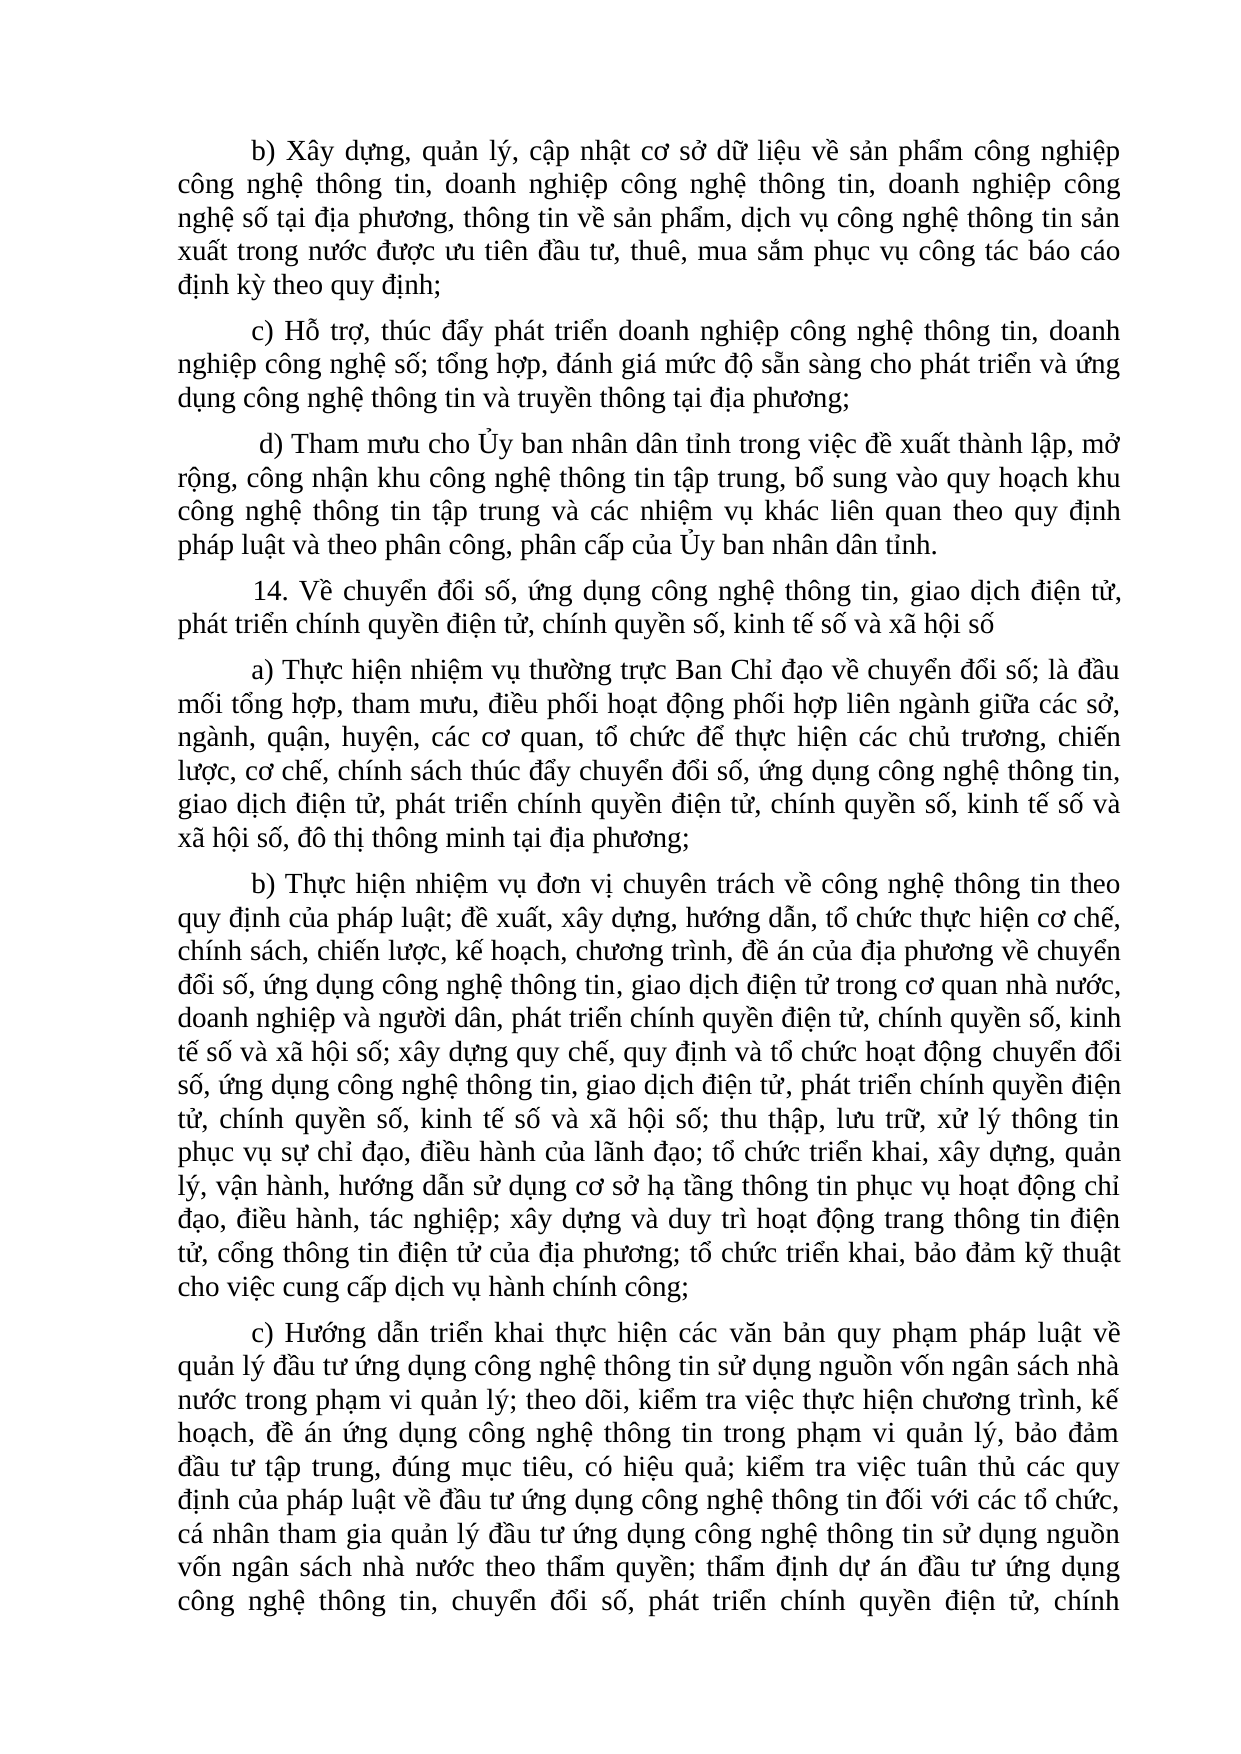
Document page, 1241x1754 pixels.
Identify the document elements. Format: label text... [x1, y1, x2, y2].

text a) Thực hiện nhiệm vụ thường trực Ban Chỉ đạo về chuyển đổi số; là đầu mối tổng hợp, tham mưu, điều phối hoạt động phối hợp liên ngành giữa các sở, ngành, quận, huyện, các cơ quan, tổ chức để thực hiện các chủ trương, chiến lược, cơ chế, chính sách thúc đẩy chuyển đổi số, ứng dụng công nghệ thông tin, giao dịch điện tử, phát triển chính quyền điện tử, chính quyền số, kinh tế số và xã hội số, đô thị thông minh tại địa phương; [177, 652, 1122, 854]
text d) Tham mưu cho Ủy ban nhân dân tỉnh trong việc đề xuất thành lập, mở rộng, công nhận khu công nghệ thông tin tập trung, bổ sung vào quy hoạch khu công nghệ thông tin tập trung và các nhiệm vụ khác liên quan theo quy định pháp luật và theo phân công, phân cấp của Ủy ban nhân dân tỉnh. [177, 426, 1122, 560]
text b) Xây dựng, quản lý, cập nhật cơ sở dữ liệu về sản phẩm công nghiệp công nghệ thông tin, doanh nghiệp công nghệ thông tin, doanh nghiệp công nghệ số tại địa phương, thông tin về sản phẩm, dịch vụ công nghệ thông tin sản xuất trong nước được ưu tiên đầu tư, thuê, mua sắm phục vụ công tác báo cáo định kỳ theo quy định; [177, 133, 1122, 301]
text b) Thực hiện nhiệm vụ đơn vị chuyên trách về công nghệ thông tin theo quy định của pháp luật; đề xuất, xây dựng, hướng dẫn, tổ chức thực hiện cơ chế, chính sách, chiến lược, kế hoạch, chương trình, đề án của địa phương về chuyển đổi số, ứng dụng công nghệ thông tin, giao dịch điện tử trong cơ quan nhà nước, doanh nghiệp và người dân, phát triển chính quyền điện tử, chính quyền số, kinh tế số và xã hội số; xây dựng quy chế, quy định và tổ chức hoạt động chuyển đổi số, ứng dụng công nghệ thông tin, giao dịch điện tử, phát triển chính quyền điện tử, chính quyền số, kinh tế số và xã hội số; thu thập, lưu trữ, xử lý thông tin phục vụ sự chỉ đạo, điều hành của lãnh đạo; tổ chức triển khai, xây dựng, quản lý, vận hành, hướng dẫn sử dụng cơ sở hạ tầng thông tin phục vụ hoạt động chỉ đạo, điều hành, tác nghiệp; xây dựng và duy trì hoạt động trang thông tin điện tử, cổng thông tin điện tử của địa phương; tổ chức triển khai, bảo đảm kỹ thuật cho việc cung cấp dịch vụ hành chính công; [177, 866, 1122, 1302]
text c) Hỗ trợ, thúc đẩy phát triển doanh nghiệp công nghệ thông tin, doanh nghiệp công nghệ số; tổng hợp, đánh giá mức độ sẵn sàng cho phát triển và ứng dụng công nghệ thông tin và truyền thông tại địa phương; [177, 313, 1122, 414]
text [177, 1315, 1122, 1617]
text 14. Về chuyển đổi số, ứng dụng công nghệ thông tin, giao dịch điện tử, phát triển chính quyền điện tử, chính quyền số, kinh tế số và xã hội số [177, 573, 1122, 640]
